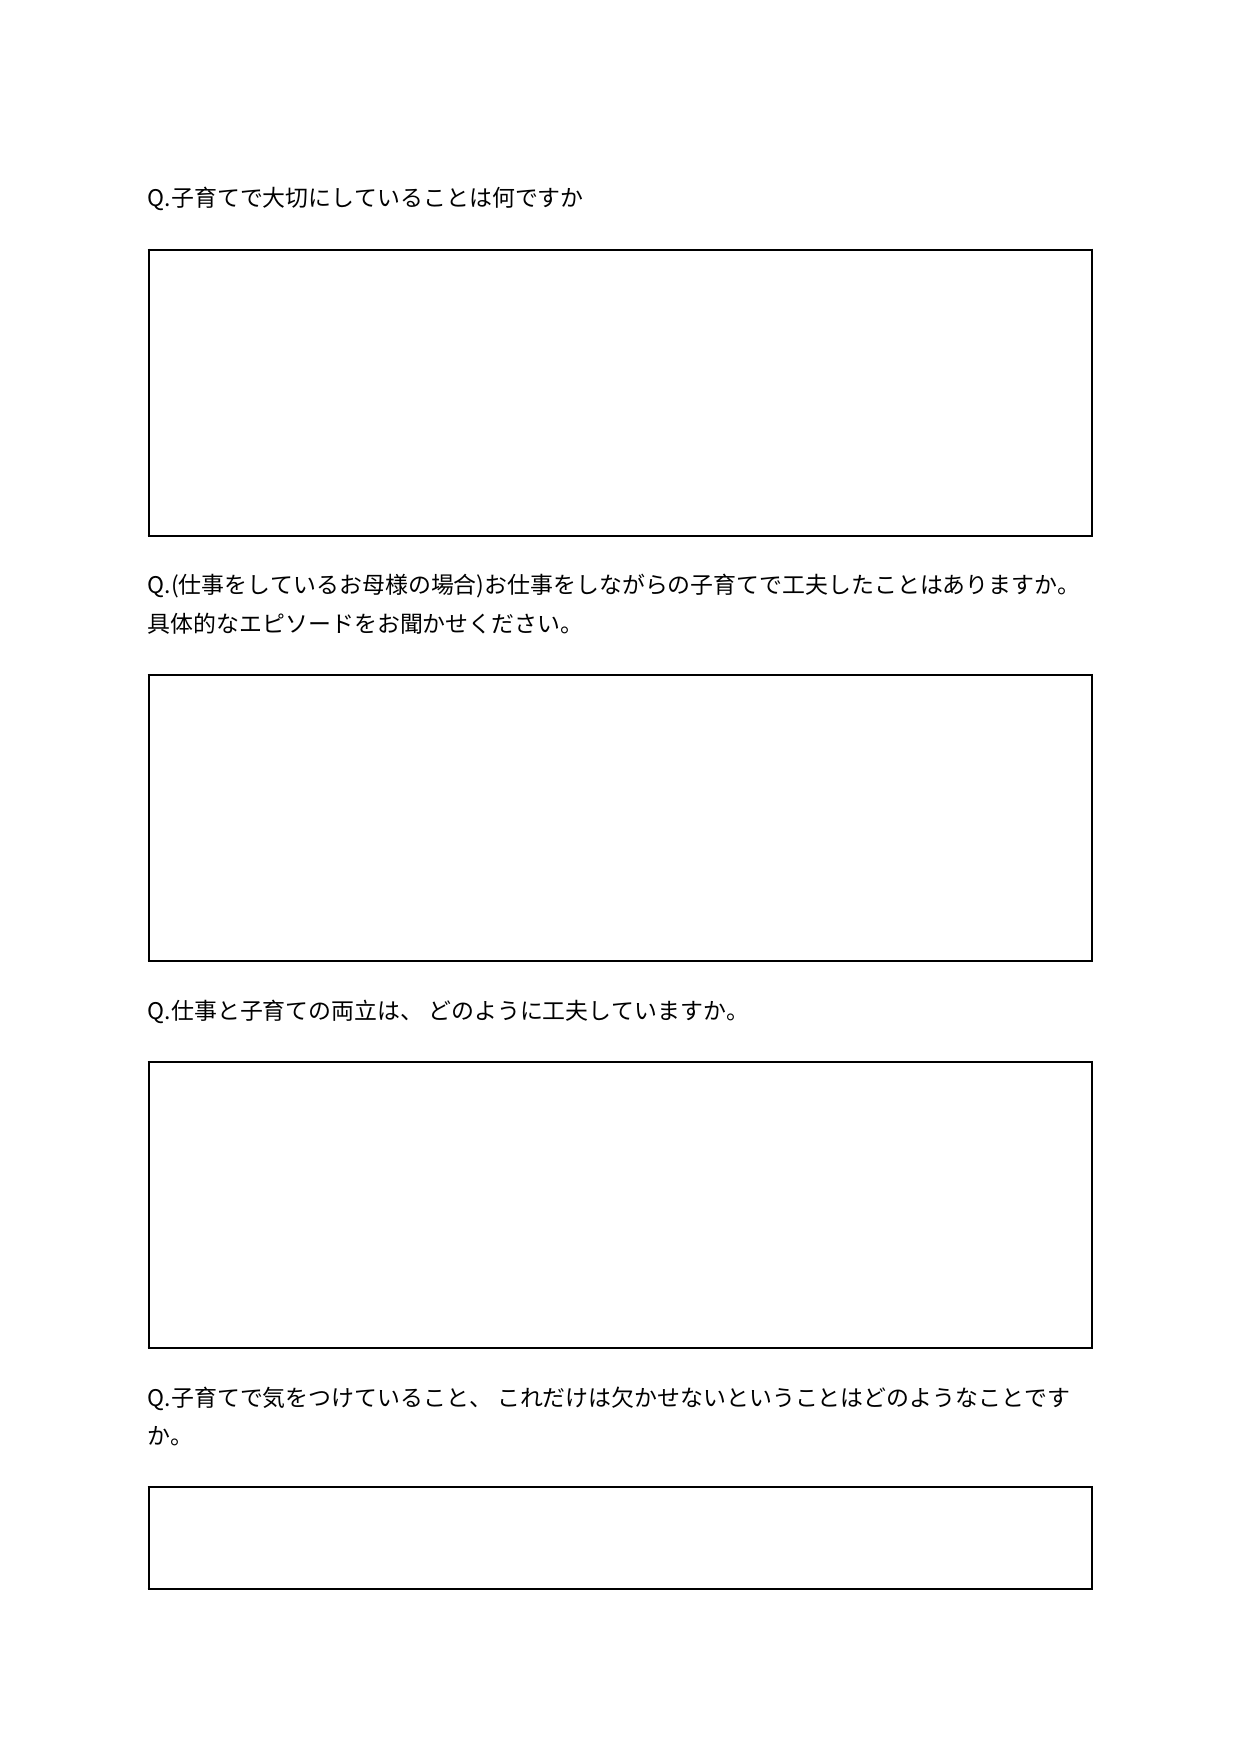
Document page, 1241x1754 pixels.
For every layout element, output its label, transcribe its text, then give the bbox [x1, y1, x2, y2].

table_header [150, 676, 1091, 960]
table_header [150, 1063, 1091, 1347]
text Q.子育てで気をつけていること、 これだけは欠かせないということはどのようなことですか。 [148, 1379, 1090, 1451]
text Q.子育てで大切にしていることは何ですか [148, 180, 1090, 213]
table_header [150, 1488, 1091, 1588]
text Q.(仕事をしているお母様の場合)お仕事をしながらの子育てで工夫したことはありますか。 具体的なエピソードをお聞かせください。 [148, 567, 1090, 639]
table_header [150, 251, 1091, 535]
text Q.仕事と子育ての両立は、 どのように工夫していますか。 [148, 992, 1090, 1026]
